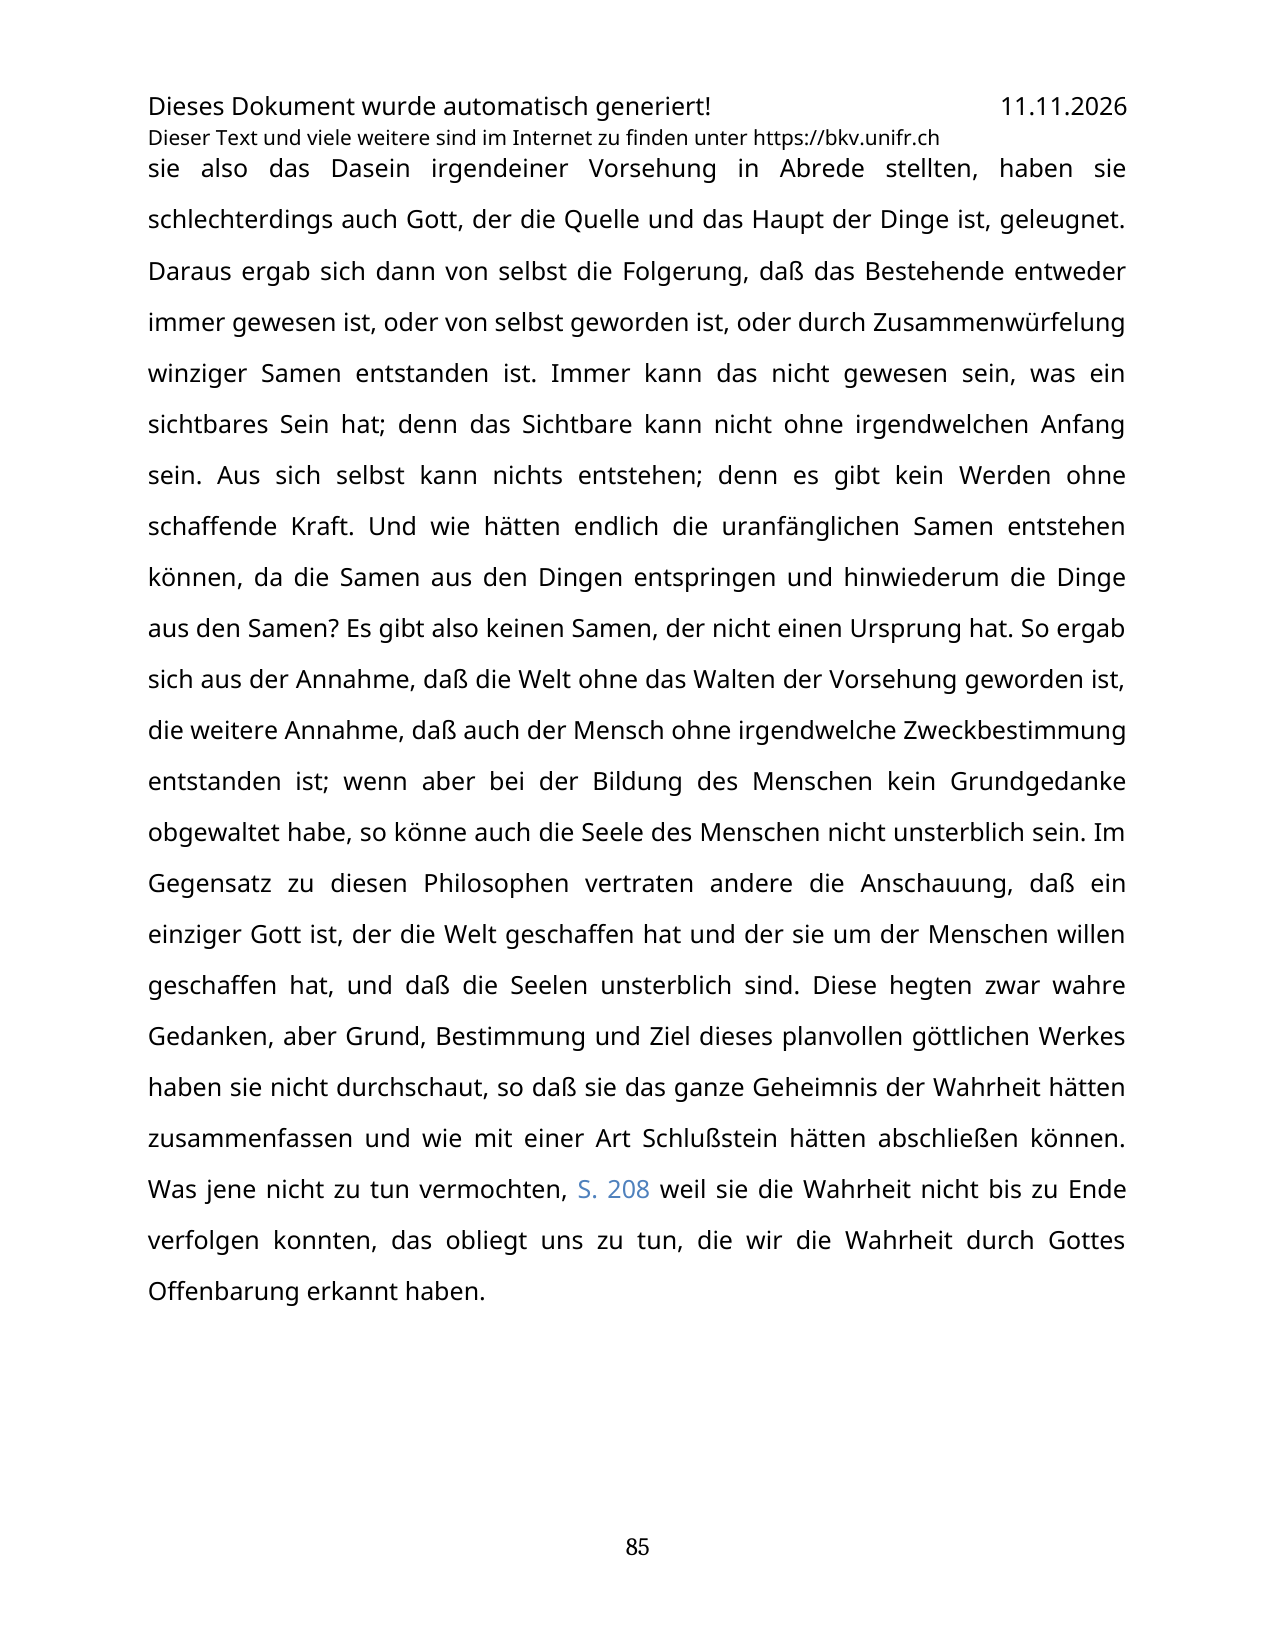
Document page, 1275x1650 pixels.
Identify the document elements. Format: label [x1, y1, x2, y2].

text [148, 151, 1127, 1308]
